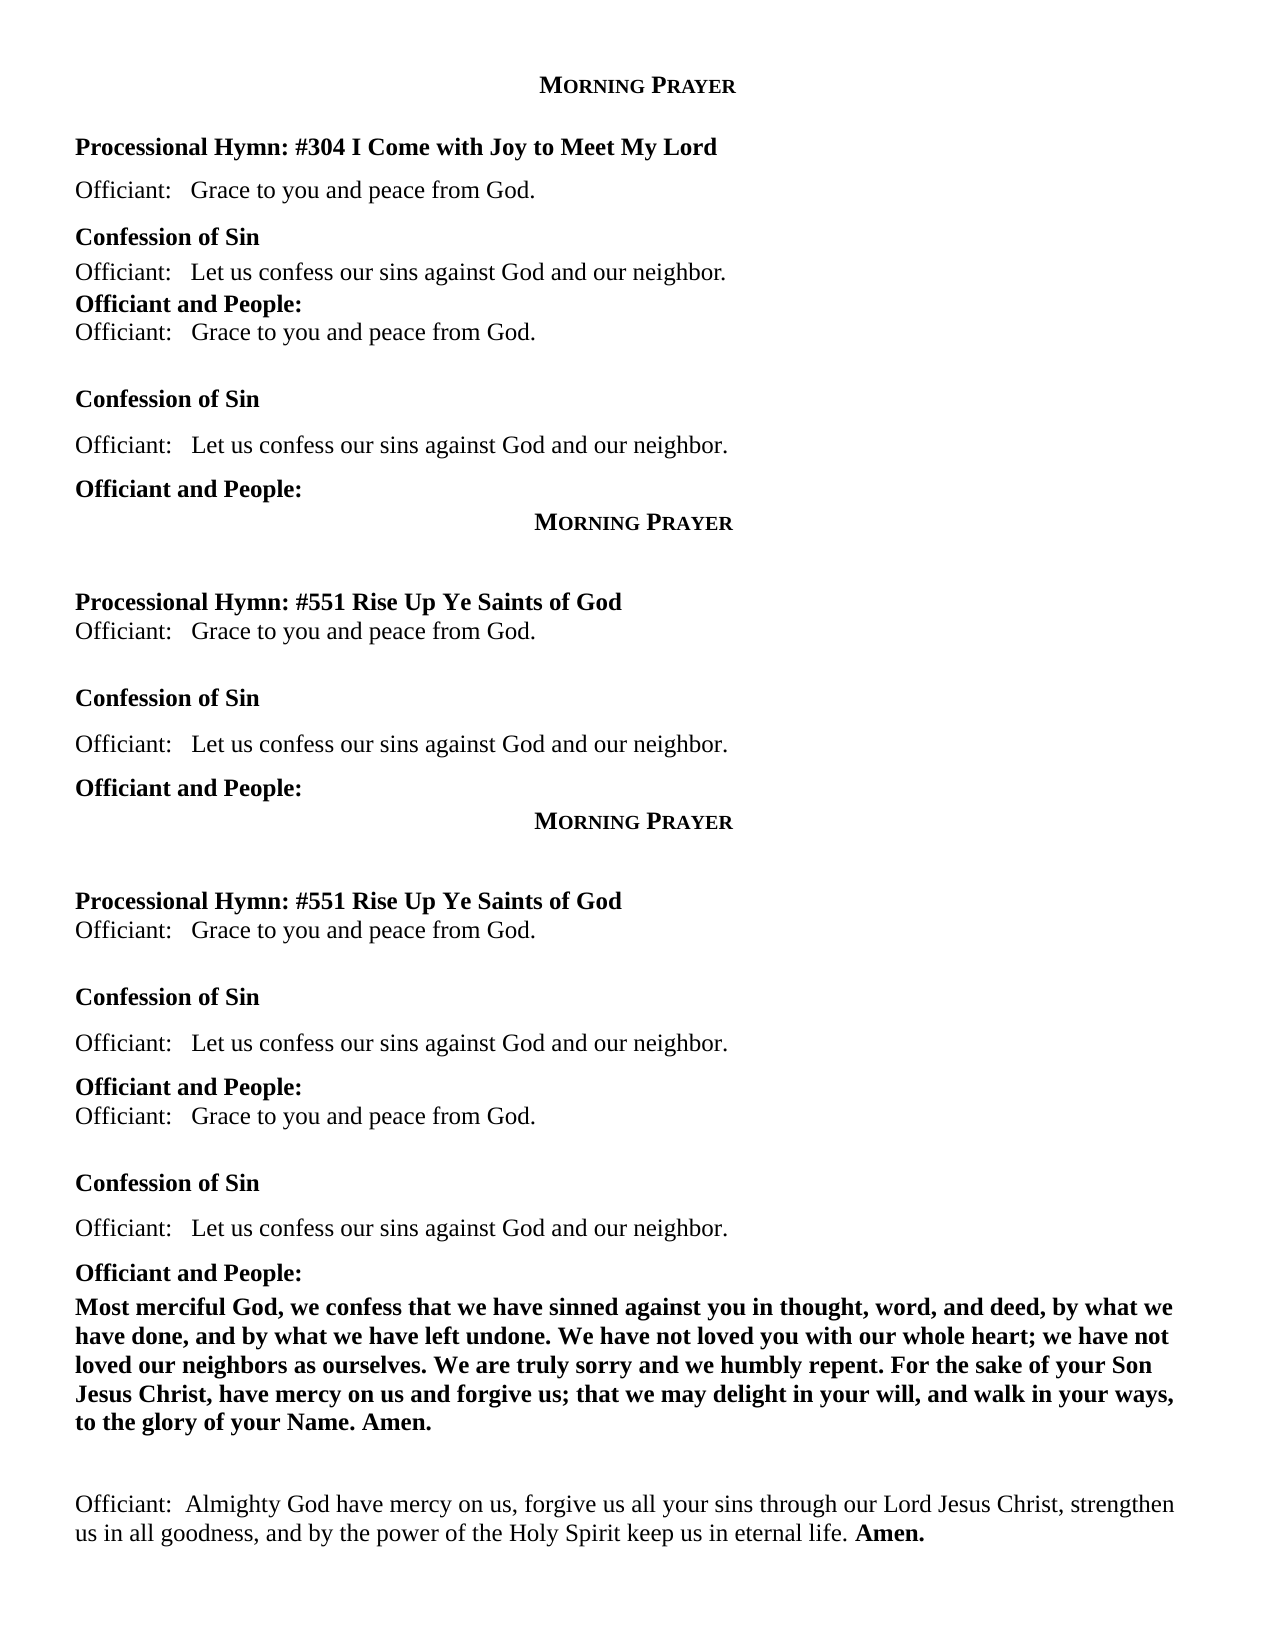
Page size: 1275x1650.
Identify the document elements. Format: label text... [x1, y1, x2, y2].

text Officiant: Almighty God have mercy on us, forgive us all your sins through our Lord Jesus Christ, strengthen us in all goodness, and by the power of the Holy Spirit keep us in eternal life. Amen. [75, 1489, 1200, 1546]
text Officiant and People: [75, 1258, 1200, 1286]
text Morning Prayer [75, 802, 1200, 835]
text Officiant: Grace to you and peace from God. [75, 1101, 1200, 1129]
text Processional Hymn: #551 Rise Up Ye Saints of God [75, 886, 1200, 915]
text Processional Hymn: #551 Rise Up Ye Saints of God [75, 587, 1200, 616]
text Officiant: Let us confess our sins against God and our neighbor. [75, 263, 677, 284]
text Officiant and People: [75, 295, 1200, 317]
text Officiant and People: [75, 474, 1200, 503]
text Officiant: Let us confess our sins against God and our neighbor. [75, 729, 1200, 757]
text Officiant and People: [75, 1072, 1200, 1101]
text Confession of Sin [75, 982, 1200, 1011]
text Officiant: Grace to you and peace from God. [75, 181, 1200, 203]
text Morning Prayer [75, 75, 1200, 98]
text Morning Prayer [75, 503, 1200, 536]
text Confession of Sin [75, 384, 1200, 413]
text Officiant and People: [75, 773, 1200, 802]
text Officiant: Grace to you and peace from God. [75, 317, 1200, 346]
text Officiant: Let us confess our sins against God and our neighbor. [75, 1028, 1200, 1057]
text Officiant: Let us confess our sins against God and our neighbor. [75, 430, 1200, 458]
text Processional Hymn: #304 I Come with Joy to Meet My Lord [75, 138, 1200, 159]
text Officiant: Let us confess our sins against God and our neighbor. [674, 263, 1200, 284]
text Officiant: Grace to you and peace from God. [75, 616, 1200, 645]
text Officiant: Grace to you and peace from God. [75, 915, 1200, 944]
text Confession of Sin [75, 1168, 1200, 1197]
text Most merciful God, we confess that we have sinned against you in thought, word, and deed, by what we have done, and by what we have left undone. We have not loved you with our whole heart; we have not loved our neighbors as ourselves. We are truly sorry and we humbly repent. For the sake of your Son Jesus Christ, have mercy on us and forgive us; that we may delight in your will, and walk in your ways, to the glory of your Name. Amen. [75, 1292, 1200, 1436]
text Confession of Sin [75, 683, 1200, 712]
text Officiant: Let us confess our sins against God and our neighbor. [75, 1213, 1200, 1242]
text Confession of Sin [75, 228, 1200, 250]
